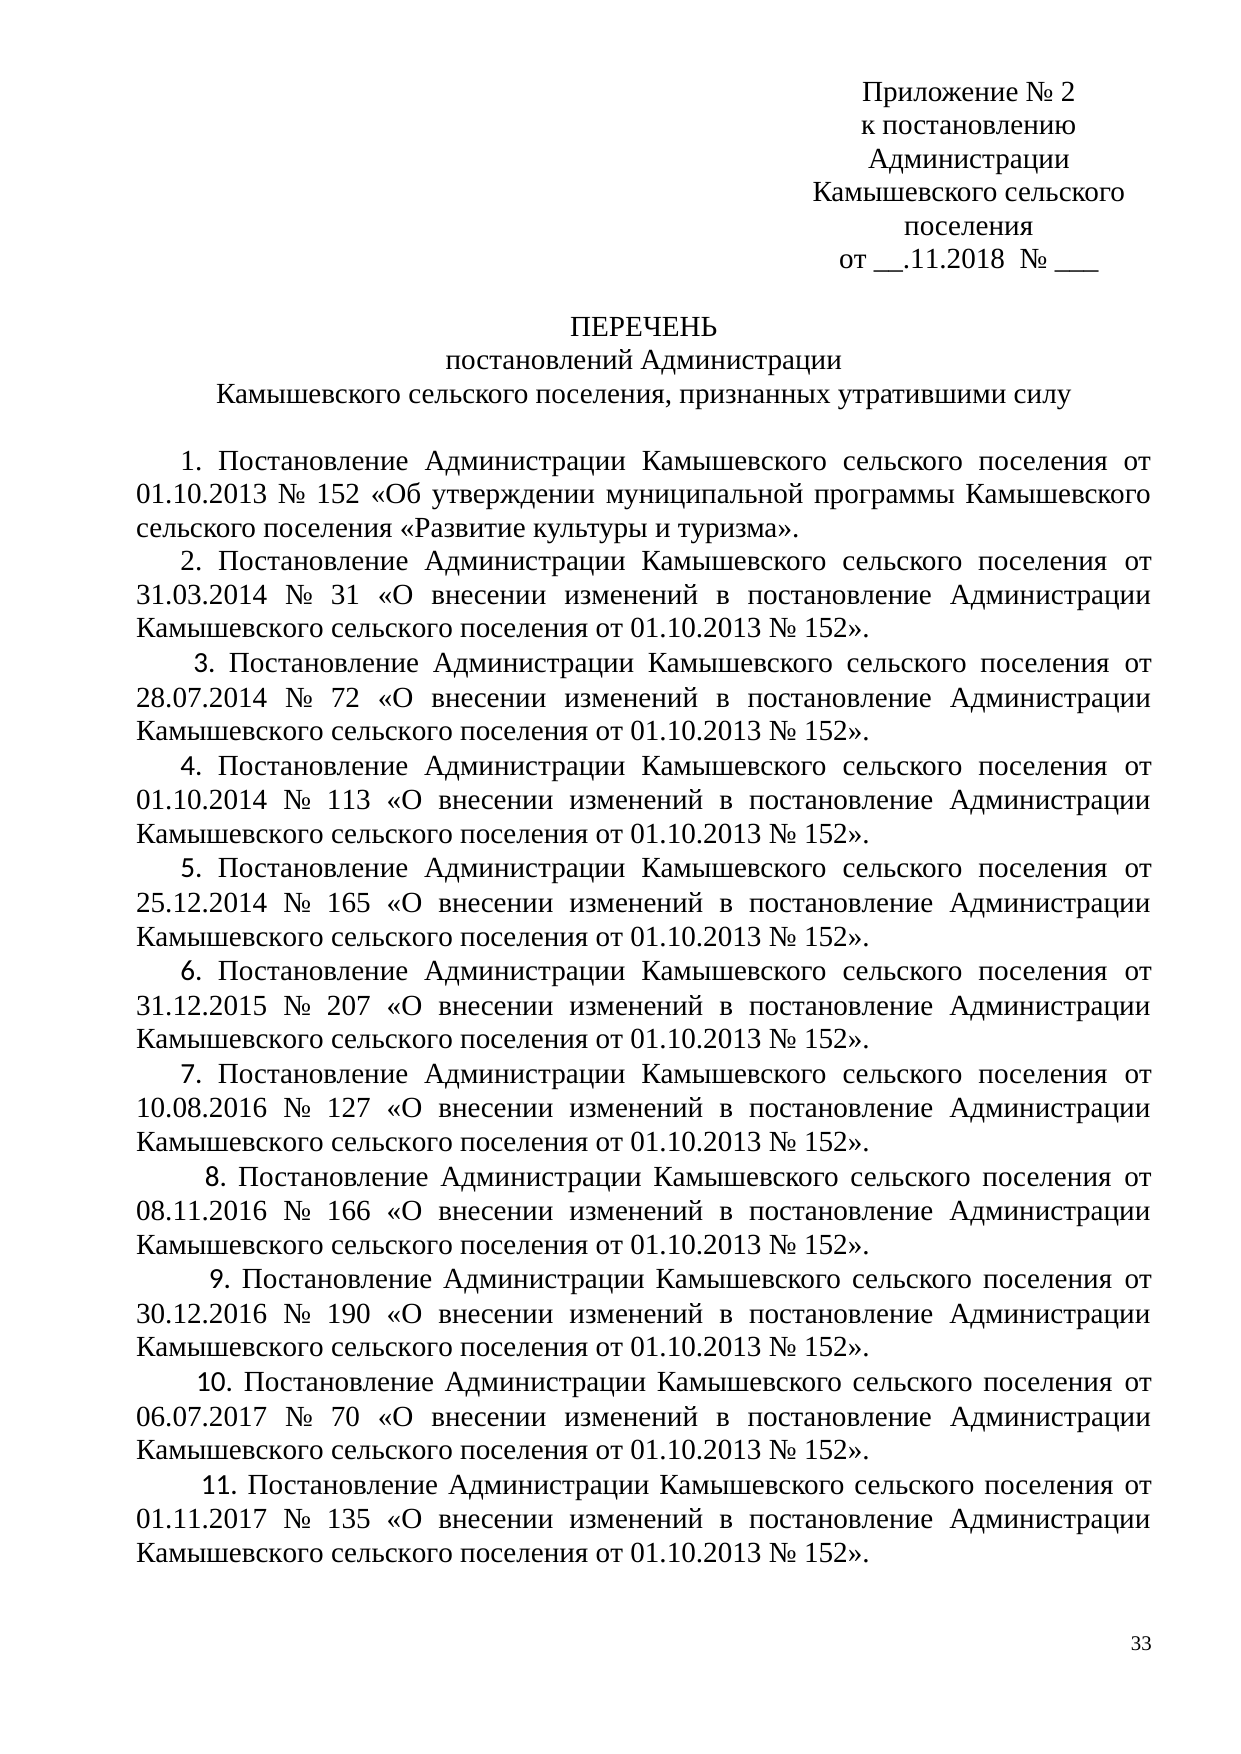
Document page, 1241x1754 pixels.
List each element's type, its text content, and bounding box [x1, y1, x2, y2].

list 6. Постановление Администрации Камышевского сельского поселения от 31.12.2015 № 207 «О внесении изменений в постановление Администрации Камышевского сельского поселения от 01.10.2013 № 152». [136, 952, 1152, 1055]
list 8. Постановление Администрации Камышевского сельского поселения от 08.11.2016 № 166 «О внесении изменений в постановление Администрации Камышевского сельского поселения от 01.10.2013 № 152». [136, 1158, 1152, 1260]
list 9. Постановление Администрации Камышевского сельского поселения от 30.12.2016 № 190 «О внесении изменений в постановление Администрации Камышевского сельского поселения от 01.10.2013 № 152». [136, 1260, 1152, 1363]
list 4. Постановление Администрации Камышевского сельского поселения от 01.10.2014 № 113 «О внесении изменений в постановление Администрации Камышевского сельского поселения от 01.10.2013 № 152». [136, 747, 1152, 849]
text Администрации [786, 141, 1152, 174]
text к постановлению [786, 107, 1152, 141]
text Камышевского сельского поселения, признанных утратившими силу [136, 376, 1152, 409]
list 3. Постановление Администрации Камышевского сельского поселения от 28.07.2014 № 72 «О внесении изменений в постановление Администрации Камышевского сельского поселения от 01.10.2013 № 152». [136, 644, 1152, 747]
list 10. Постановление Администрации Камышевского сельского поселения от 06.07.2017 № 70 «О внесении изменений в постановление Администрации Камышевского сельского поселения от 01.10.2013 № 152». [136, 1363, 1152, 1466]
list 2. Постановление Администрации Камышевского сельского поселения от 31.03.2014 № 31 «О внесении изменений в постановление Администрации Камышевского сельского поселения от 01.10.2013 № 152». [136, 543, 1152, 644]
text Камышевского сельского поселения [786, 174, 1152, 242]
text постановлений Администрации [136, 342, 1152, 376]
text ПЕРЕЧЕНЬ [136, 309, 1152, 342]
text от __.11.2018 № ___ [786, 242, 1152, 275]
list 11. Постановление Администрации Камышевского сельского поселения от 01.11.2017 № 135 «О внесении изменений в постановление Администрации Камышевского сельского поселения от 01.10.2013 № 152». [136, 1466, 1152, 1568]
text Приложение № 2 [786, 74, 1152, 107]
list 5. Постановление Администрации Камышевского сельского поселения от 25.12.2014 № 165 «О внесении изменений в постановление Администрации Камышевского сельского поселения от 01.10.2013 № 152». [136, 849, 1152, 952]
list 7. Постановление Администрации Камышевского сельского поселения от 10.08.2016 № 127 «О внесении изменений в постановление Администрации Камышевского сельского поселения от 01.10.2013 № 152». [136, 1055, 1152, 1158]
list 1. Постановление Администрации Камышевского сельского поселения от 01.10.2013 № 152 «Об утверждении муниципальной программы Камышевского сельского поселения «Развитие культуры и туризма». [136, 443, 1152, 543]
